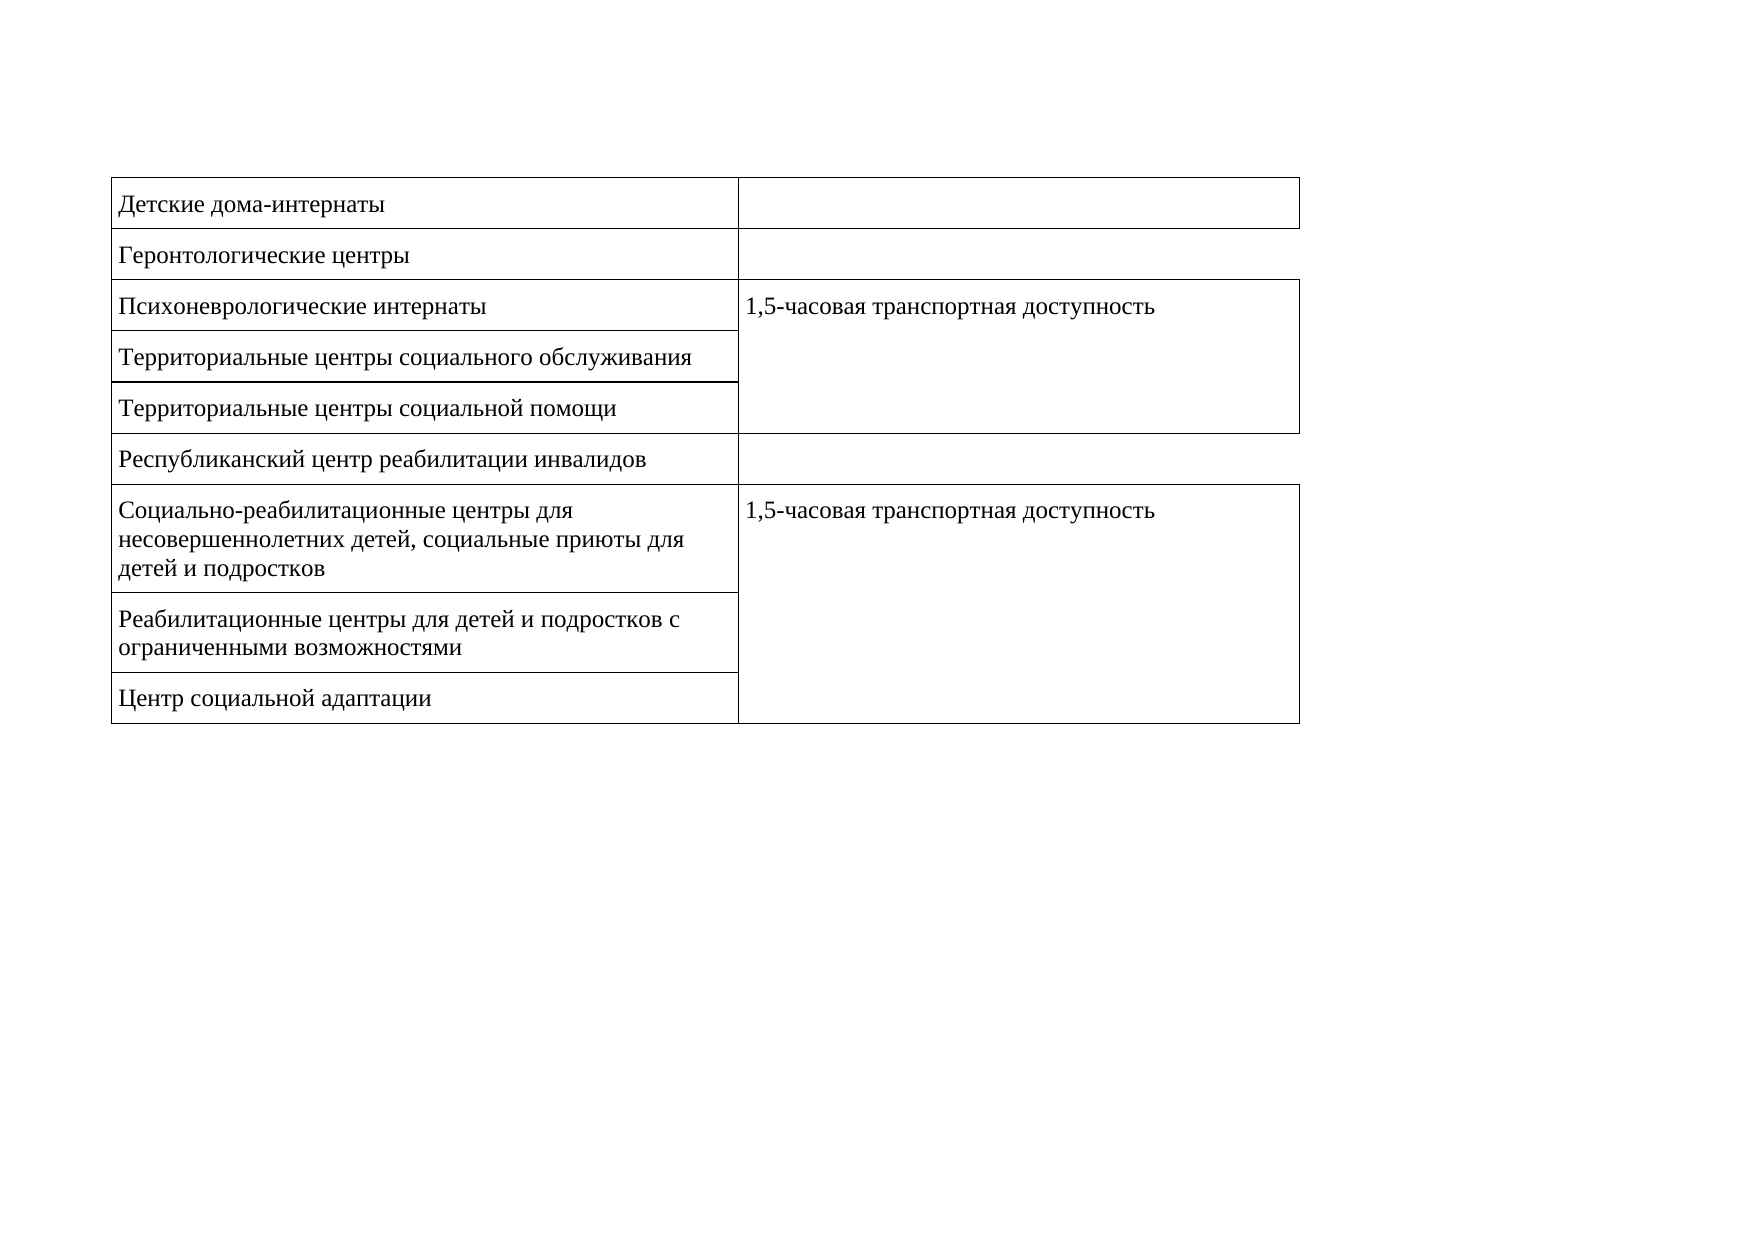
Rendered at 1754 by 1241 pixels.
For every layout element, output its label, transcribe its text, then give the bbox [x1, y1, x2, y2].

table_cell Социально-реабилитационные центры для несовершеннолетних детей, социальные приюты для детей и подростков [112, 485, 738, 592]
table_cell Республиканский центр реабилитации инвалидов [112, 434, 738, 483]
table_cell Центр социальной адаптации [112, 673, 738, 723]
table_cell Территориальные центры социальной помощи [112, 383, 738, 432]
table_cell Психоневрологические интернаты [112, 280, 738, 330]
table_cell 1,5-часовая транспортная доступность [739, 280, 1299, 432]
table_cell Реабилитационные центры для детей и подростков с ограниченными возможностями [112, 593, 738, 672]
table_cell Геронтологические центры [112, 229, 738, 279]
table_cell 1,5-часовая транспортная доступность [739, 485, 1299, 723]
table_cell Детские дома-интернаты [112, 178, 738, 228]
table_cell Территориальные центры социального обслуживания [112, 331, 738, 381]
